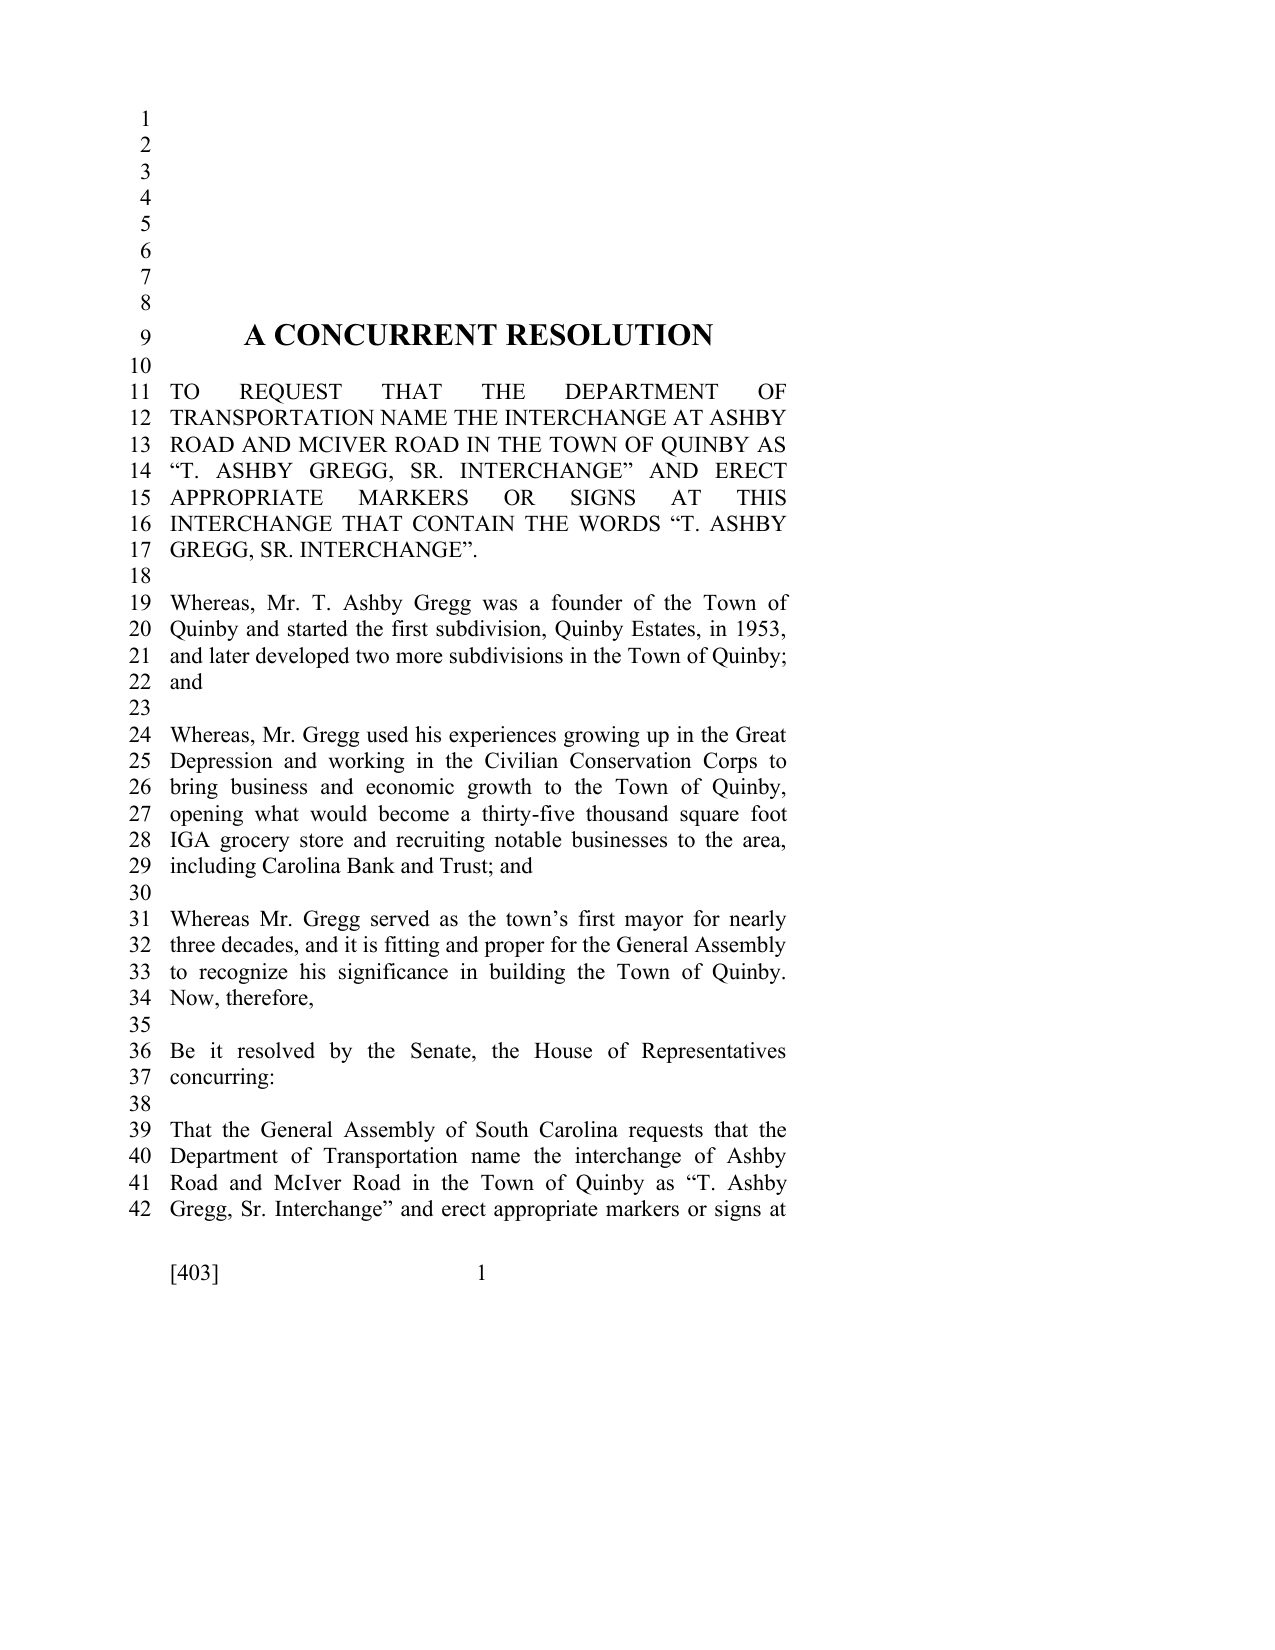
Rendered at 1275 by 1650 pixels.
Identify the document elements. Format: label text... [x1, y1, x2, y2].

text Whereas Mr. Gregg served as the town’s first mayor for nearly three decades, and it is fitting and proper for the General Assembly to recognize his significance in building the Town of Quinby. Now, therefore, [169, 905, 787, 1011]
text Whereas, Mr. T. Ashby Gregg was a founder of the Town of Quinby and started the first subdivision, Quinby Estates, in 1953, and later developed two more subdivisions in the Town of Quinby; and [169, 589, 787, 694]
text TO REQUEST THAT THE DEPARTMENT OF TRANSPORTATION NAME THE INTERCHANGE AT ASHBY ROAD AND MCIVER ROAD IN THE TOWN OF QUINBY AS “T. ASHBY GREGG, SR. INTERCHANGE” AND ERECT APPROPRIATE MARKERS OR SIGNS AT THIS INTERCHANGE THAT CONTAIN THE WORDS “T. ASHBY GREGG, SR. INTERCHANGE”. [169, 378, 787, 563]
text Whereas, Mr. Gregg used his experiences growing up in the Great Depression and working in the Civilian Conservation Corps to bring business and economic growth to the Town of Quinby, opening what would become a thirty-five thousand square foot IGA grocery store and recruiting notable businesses to the area, including Carolina Bank and Trust; and [169, 721, 787, 879]
text A CONCURRENT RESOLUTION [169, 316, 787, 352]
text Be it resolved by the Senate, the House of Representatives concurring: [169, 1037, 787, 1090]
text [169, 1116, 787, 1221]
